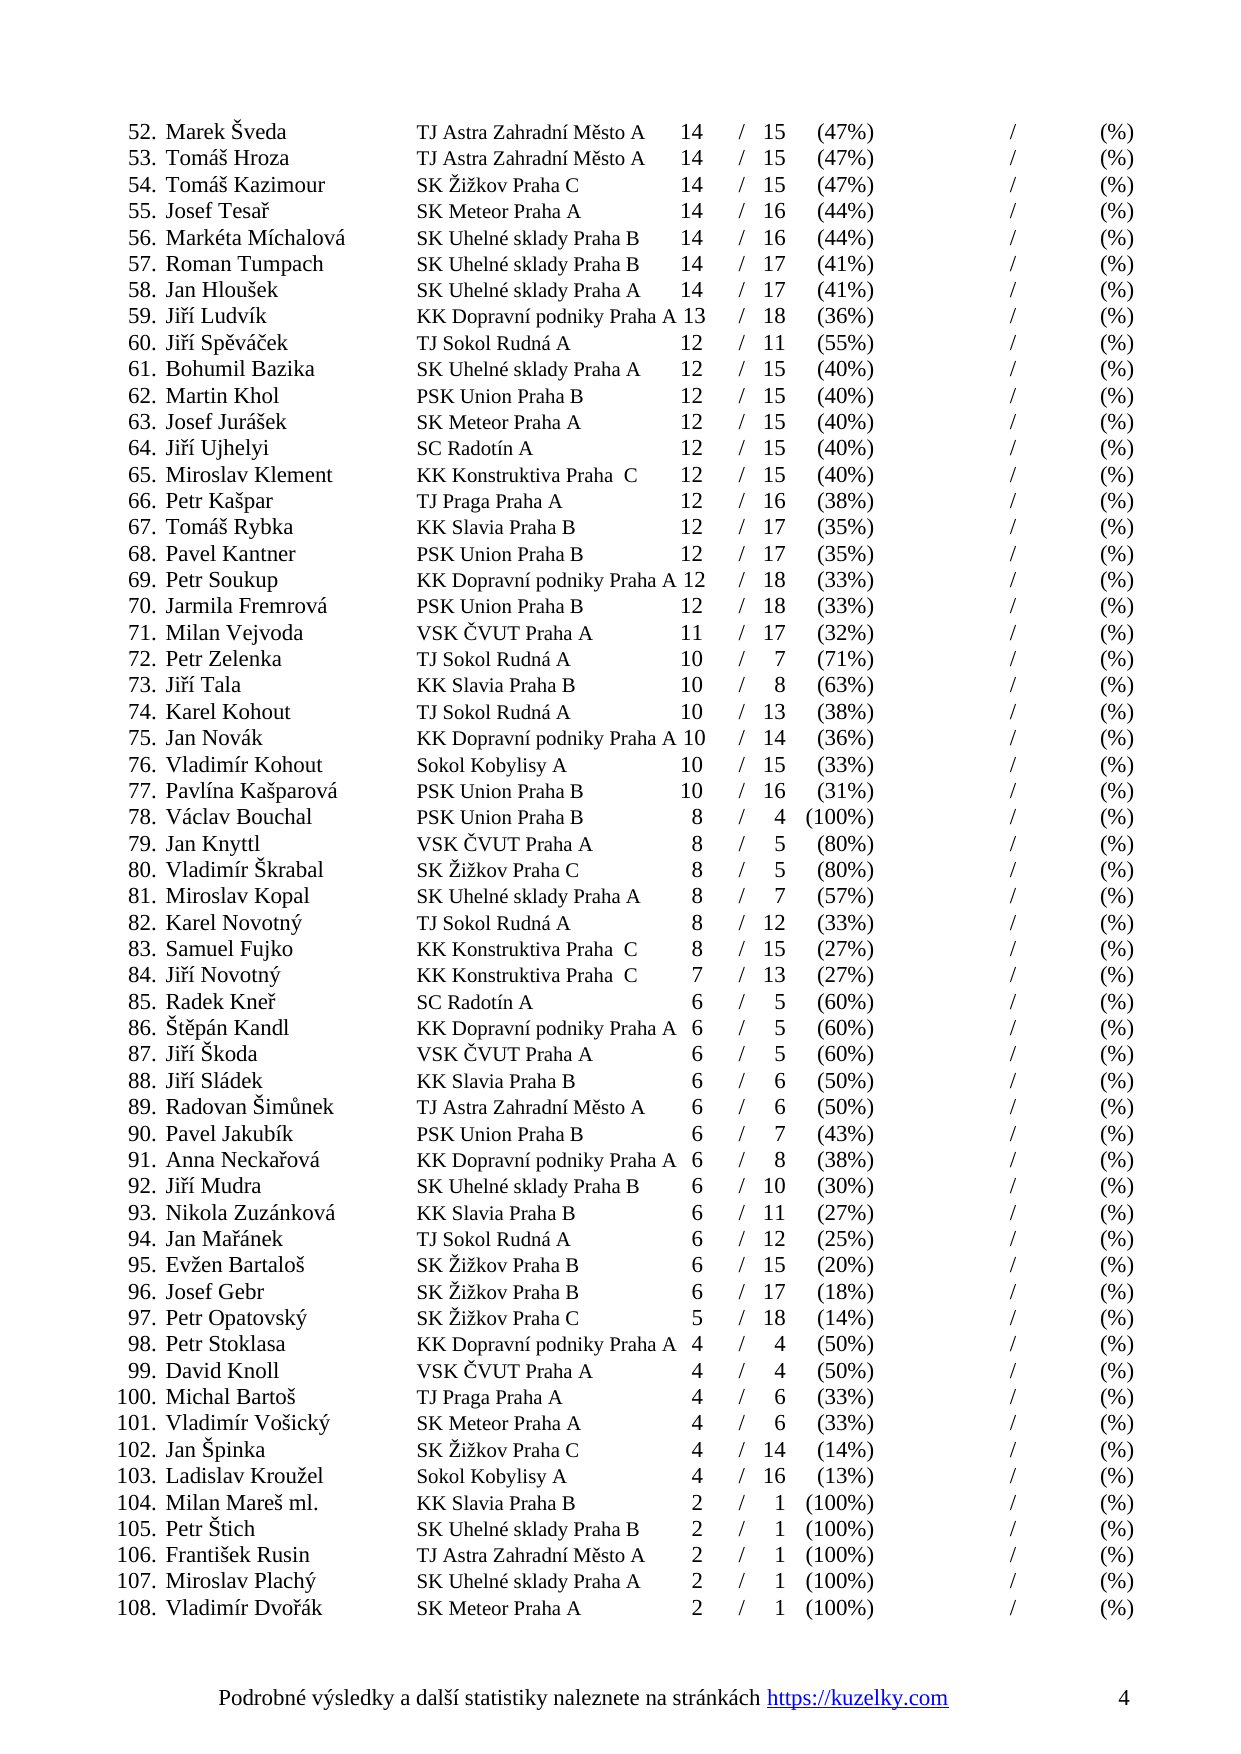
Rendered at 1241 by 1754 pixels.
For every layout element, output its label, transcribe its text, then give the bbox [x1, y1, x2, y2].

text 89. Radovan Šimůnek TJ Astra Zahradní Město A 6 / 6 (50%) / (%) [106, 1093, 1134, 1119]
text 77. Pavlína Kašparová PSK Union Praha B 10 / 16 (31%) / (%) [106, 777, 1134, 803]
text 108. Vladimír Dvořák SK Meteor Praha A 2 / 1 (100%) / (%) [106, 1594, 1134, 1620]
text 96. Josef Gebr SK Žižkov Praha B 6 / 17 (18%) / (%) [106, 1278, 1134, 1304]
text 102. Jan Špinka SK Žižkov Praha C 4 / 14 (14%) / (%) [106, 1436, 1134, 1462]
text 101. Vladimír Vošický SK Meteor Praha A 4 / 6 (33%) / (%) [106, 1409, 1134, 1436]
text 55. Josef Tesař SK Meteor Praha A 14 / 16 (44%) / (%) [106, 197, 1134, 223]
text 59. Jiří Ludvík KK Dopravní podniky Praha A 13 / 18 (36%) / (%) [106, 303, 1134, 329]
text 91. Anna Neckařová KK Dopravní podniky Praha A 6 / 8 (38%) / (%) [106, 1146, 1134, 1172]
text 64. Jiří Ujhelyi SC Radotín A 12 / 15 (40%) / (%) [106, 434, 1134, 461]
text 65. Miroslav Klement KK Konstruktiva Praha C 12 / 15 (40%) / (%) [106, 461, 1134, 487]
text 94. Jan Mařánek TJ Sokol Rudná A 6 / 12 (25%) / (%) [106, 1225, 1134, 1251]
text 53. Tomáš Hroza TJ Astra Zahradní Město A 14 / 15 (47%) / (%) [106, 144, 1134, 171]
text 56. Markéta Míchalová SK Uhelné sklady Praha B 14 / 16 (44%) / (%) [106, 223, 1134, 250]
text 98. Petr Stoklasa KK Dopravní podniky Praha A 4 / 4 (50%) / (%) [106, 1330, 1134, 1357]
text 71. Milan Vejvoda VSK ČVUT Praha A 11 / 17 (32%) / (%) [106, 619, 1134, 645]
text 86. Štěpán Kandl KK Dopravní podniky Praha A 6 / 5 (60%) / (%) [106, 1014, 1134, 1041]
text 87. Jiří Škoda VSK ČVUT Praha A 6 / 5 (60%) / (%) [106, 1041, 1134, 1067]
text 107. Miroslav Plachý SK Uhelné sklady Praha A 2 / 1 (100%) / (%) [106, 1568, 1134, 1594]
text 68. Pavel Kantner PSK Union Praha B 12 / 17 (35%) / (%) [106, 540, 1134, 566]
text 80. Vladimír Škrabal SK Žižkov Praha C 8 / 5 (80%) / (%) [106, 856, 1134, 882]
text 54. Tomáš Kazimour SK Žižkov Praha C 14 / 15 (47%) / (%) [106, 171, 1134, 197]
text 73. Jiří Tala KK Slavia Praha B 10 / 8 (63%) / (%) [106, 672, 1134, 698]
text 93. Nikola Zuzánková KK Slavia Praha B 6 / 11 (27%) / (%) [106, 1199, 1134, 1225]
text 58. Jan Hloušek SK Uhelné sklady Praha A 14 / 17 (41%) / (%) [106, 276, 1134, 303]
text 105. Petr Štich SK Uhelné sklady Praha B 2 / 1 (100%) / (%) [106, 1515, 1134, 1541]
text 66. Petr Kašpar TJ Praga Praha A 12 / 16 (38%) / (%) [106, 487, 1134, 513]
text 103. Ladislav Kroužel Sokol Kobylisy A 4 / 16 (13%) / (%) [106, 1462, 1134, 1488]
text 72. Petr Zelenka TJ Sokol Rudná A 10 / 7 (71%) / (%) [106, 645, 1134, 672]
text 70. Jarmila Fremrová PSK Union Praha B 12 / 18 (33%) / (%) [106, 592, 1134, 619]
text 84. Jiří Novotný KK Konstruktiva Praha C 7 / 13 (27%) / (%) [106, 961, 1134, 988]
text 62. Martin Khol PSK Union Praha B 12 / 15 (40%) / (%) [106, 382, 1134, 408]
text 74. Karel Kohout TJ Sokol Rudná A 10 / 13 (38%) / (%) [106, 698, 1134, 724]
text 106. František Rusin TJ Astra Zahradní Město A 2 / 1 (100%) / (%) [106, 1541, 1134, 1568]
text 95. Evžen Bartaloš SK Žižkov Praha B 6 / 15 (20%) / (%) [106, 1251, 1134, 1278]
text 90. Pavel Jakubík PSK Union Praha B 6 / 7 (43%) / (%) [106, 1119, 1134, 1146]
text 81. Miroslav Kopal SK Uhelné sklady Praha A 8 / 7 (57%) / (%) [106, 882, 1134, 909]
text 60. Jiří Spěváček TJ Sokol Rudná A 12 / 11 (55%) / (%) [106, 329, 1134, 355]
text 67. Tomáš Rybka KK Slavia Praha B 12 / 17 (35%) / (%) [106, 513, 1134, 540]
text 63. Josef Jurášek SK Meteor Praha A 12 / 15 (40%) / (%) [106, 408, 1134, 434]
text 75. Jan Novák KK Dopravní podniky Praha A 10 / 14 (36%) / (%) [106, 724, 1134, 751]
text 78. Václav Bouchal PSK Union Praha B 8 / 4 (100%) / (%) [106, 803, 1134, 830]
text 104. Milan Mareš ml. KK Slavia Praha B 2 / 1 (100%) / (%) [106, 1488, 1134, 1515]
text 100. Michal Bartoš TJ Praga Praha A 4 / 6 (33%) / (%) [106, 1383, 1134, 1409]
text 61. Bohumil Bazika SK Uhelné sklady Praha A 12 / 15 (40%) / (%) [106, 355, 1134, 382]
text 76. Vladimír Kohout Sokol Kobylisy A 10 / 15 (33%) / (%) [106, 751, 1134, 777]
text 92. Jiří Mudra SK Uhelné sklady Praha B 6 / 10 (30%) / (%) [106, 1172, 1134, 1199]
text 83. Samuel Fujko KK Konstruktiva Praha C 8 / 15 (27%) / (%) [106, 935, 1134, 961]
text 69. Petr Soukup KK Dopravní podniky Praha A 12 / 18 (33%) / (%) [106, 566, 1134, 592]
text 57. Roman Tumpach SK Uhelné sklady Praha B 14 / 17 (41%) / (%) [106, 250, 1134, 276]
text 99. David Knoll VSK ČVUT Praha A 4 / 4 (50%) / (%) [106, 1357, 1134, 1383]
text 97. Petr Opatovský SK Žižkov Praha C 5 / 18 (14%) / (%) [106, 1304, 1134, 1330]
text 85. Radek Kneř SC Radotín A 6 / 5 (60%) / (%) [106, 988, 1134, 1014]
text 88. Jiří Sládek KK Slavia Praha B 6 / 6 (50%) / (%) [106, 1067, 1134, 1093]
text 52. Marek Šveda TJ Astra Zahradní Město A 14 / 15 (47%) / (%) [106, 118, 1134, 144]
text 79. Jan Knyttl VSK ČVUT Praha A 8 / 5 (80%) / (%) [106, 830, 1134, 856]
text 82. Karel Novotný TJ Sokol Rudná A 8 / 12 (33%) / (%) [106, 909, 1134, 935]
